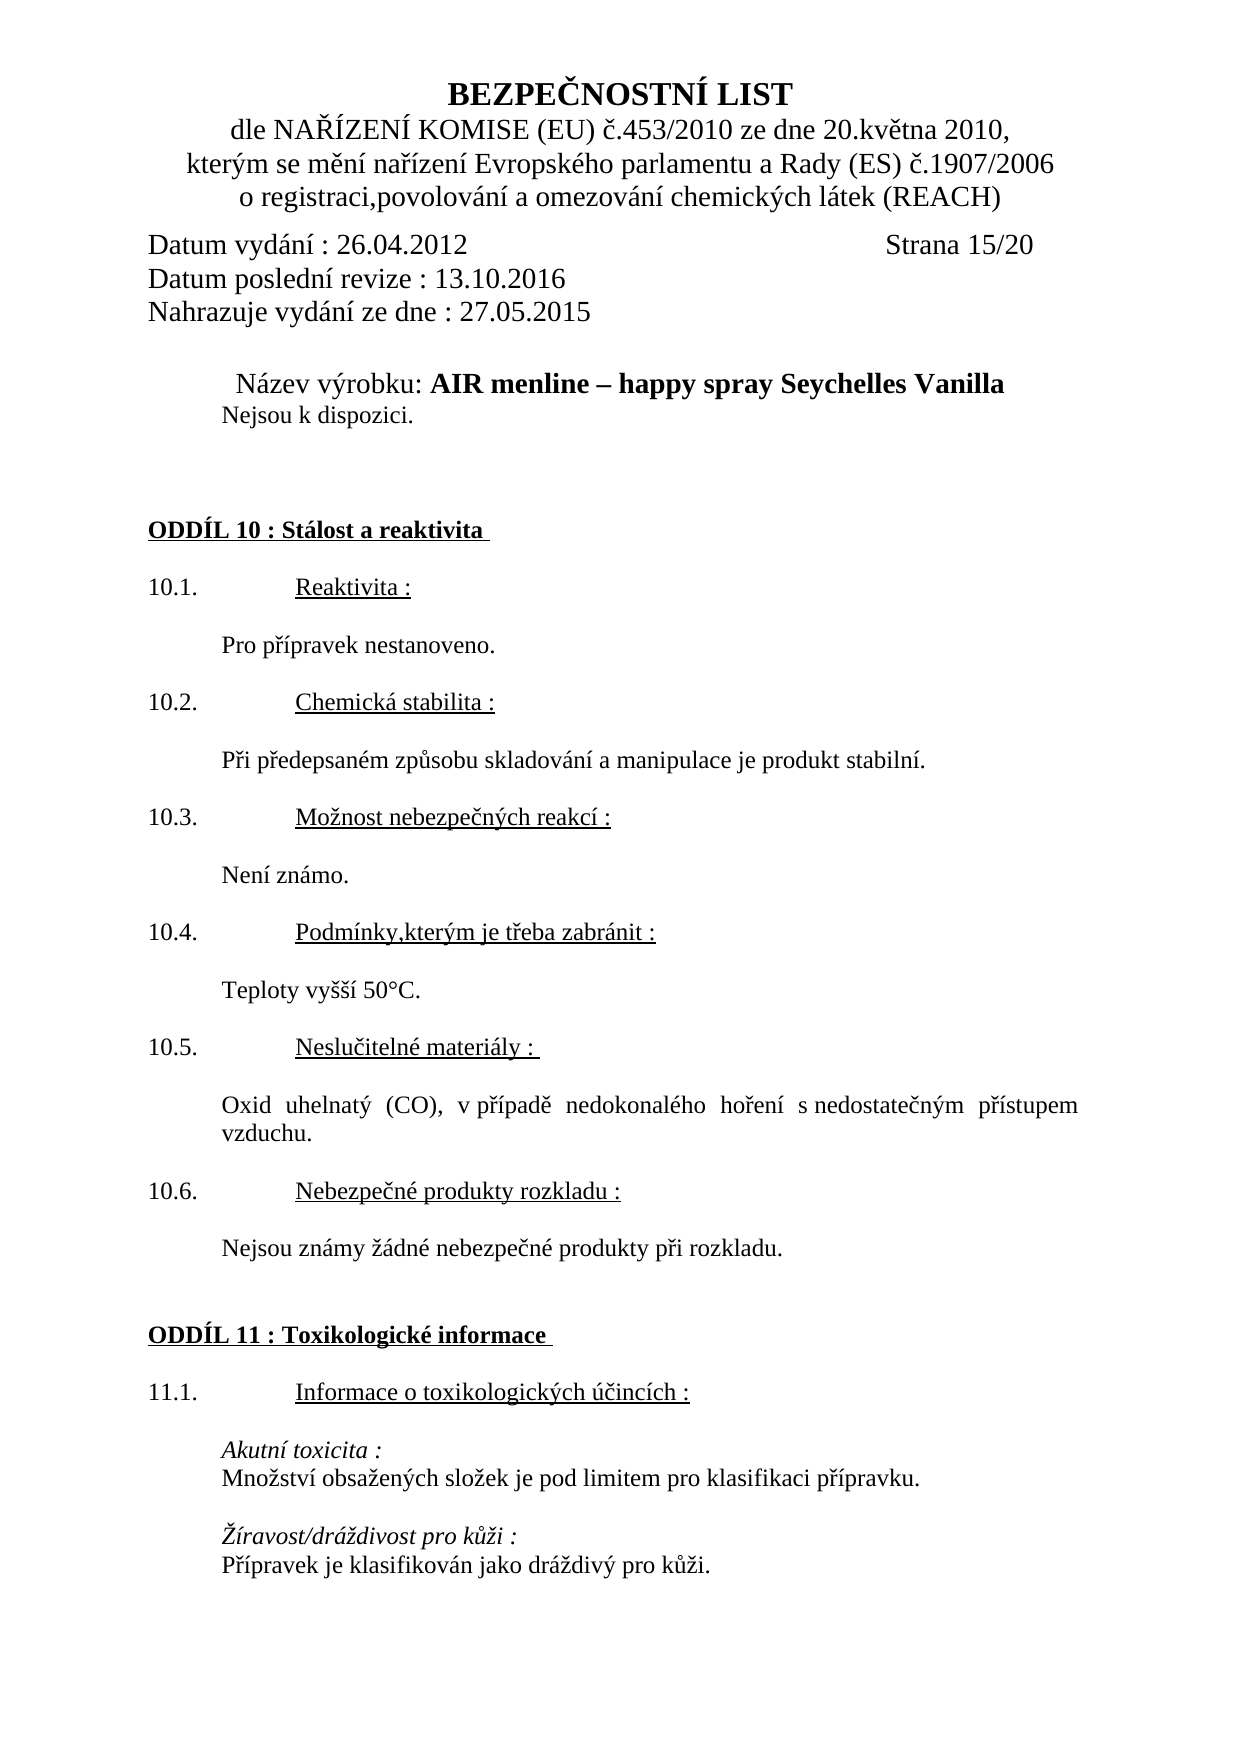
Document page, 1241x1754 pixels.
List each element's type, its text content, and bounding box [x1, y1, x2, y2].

text ODDÍL 11 : Toxikologické informace [148, 1320, 1092, 1348]
list Nebezpečné produkty rozkladu : [148, 1176, 1092, 1205]
list Neslučitelné materiály : [148, 1032, 1092, 1061]
text Nejsou známy žádné nebezpečné produkty při rozkladu. [148, 1233, 1092, 1262]
text Při předepsaném způsobu skladování a manipulace je produkt stabilní. [148, 745, 1092, 773]
list Informace o toxikologických účincích : [148, 1377, 1092, 1406]
list Reaktivita : [148, 572, 1092, 601]
text Množství obsažených složek je pod limitem pro klasifikaci přípravku. [204, 1463, 1092, 1492]
text Nejsou k dispozici. [221, 400, 1092, 428]
list Podmínky,kterým je třeba zabránit : [148, 917, 1092, 946]
list Chemická stabilita : [148, 687, 1092, 716]
text Akutní toxicita : [148, 1435, 1092, 1463]
text Není známo. [148, 860, 1092, 888]
list Možnost nebezpečných reakcí : [148, 802, 1092, 831]
text ODDÍL 10 : Stálost a reaktivita [148, 515, 1092, 543]
text Přípravek je klasifikován jako dráždivý pro kůži. [204, 1550, 1092, 1578]
text Teploty vyšší . [148, 975, 1092, 1003]
text Pro přípravek nestanoveno. [148, 630, 1092, 658]
text Žíravost/dráždivost pro kůži : [204, 1521, 1092, 1550]
text Oxid uhelnatý (CO), v případě nedokonalého hoření s nedostatečným přístupem vzduchu. [148, 1090, 1092, 1147]
